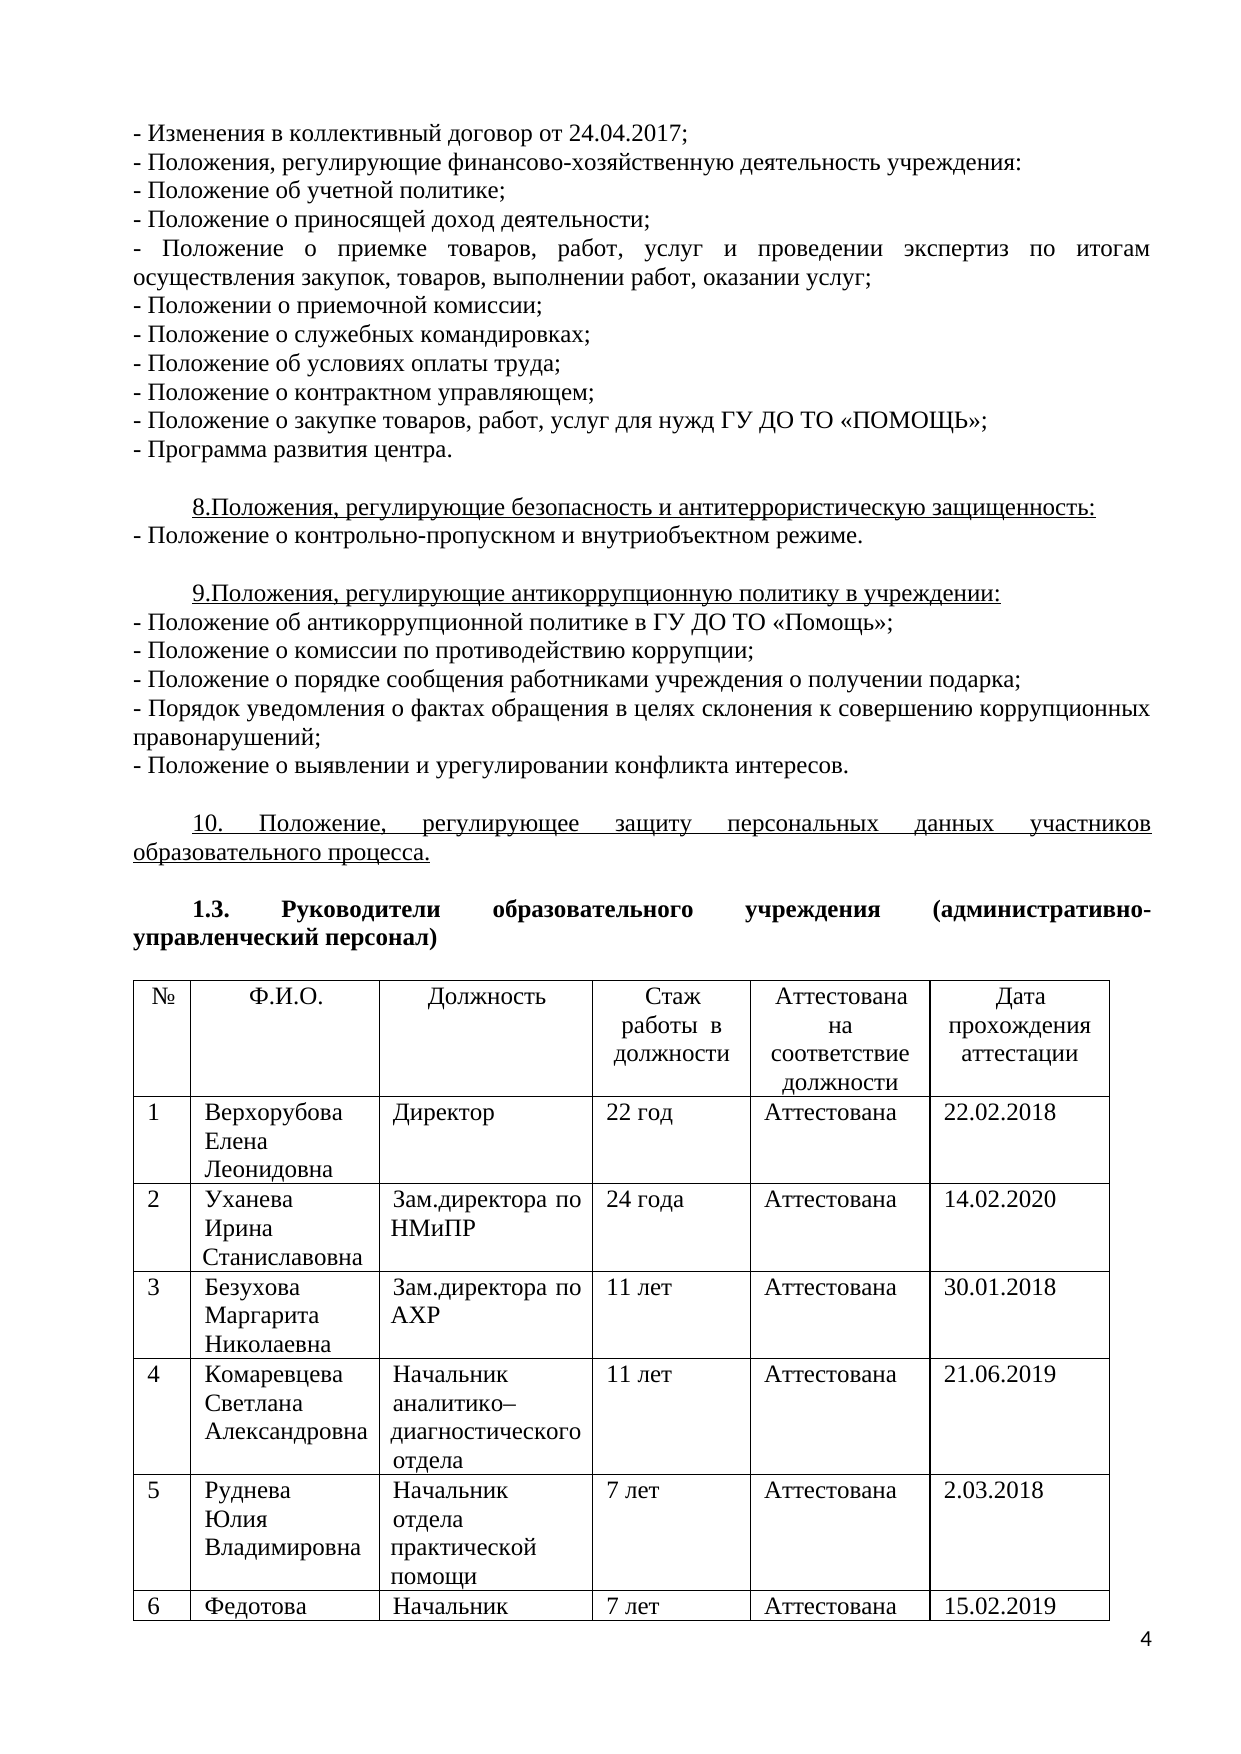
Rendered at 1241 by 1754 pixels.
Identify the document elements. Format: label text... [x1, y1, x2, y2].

table_cell Аттестована [751, 1097, 929, 1183]
text - Положении о приемочной комиссии; [133, 291, 1152, 319]
text - Порядок уведомления о фактах обращения в целях склонения к совершению коррупционных правонарушений; [133, 693, 1152, 751]
table_cell Аттестована [751, 1591, 929, 1620]
table_cell Руднева Юлия Владимировна [191, 1475, 379, 1590]
text - Положение о закупке товаров, работ, услуг для нужд ГУ ДО ТО «ПОМОЩЬ»; [133, 406, 1152, 434]
table_cell Аттестована [751, 1475, 929, 1590]
table_cell Аттестована [751, 1359, 929, 1474]
table_cell Уханева Ирина Станиславовна [191, 1184, 379, 1271]
table_cell Аттестована [751, 1272, 929, 1358]
text - Положение об условиях оплаты труда; [133, 348, 1152, 377]
table_cell 22 год [593, 1097, 750, 1183]
table_cell Начальник аналитико–диагностического отдела [380, 1359, 592, 1474]
table_cell Верхорубова Елена Леонидовна [191, 1097, 379, 1183]
table_cell Безухова Маргарита Николаевна [191, 1272, 379, 1358]
text 10. Положение, регулирующее защиту персональных данных участников образовательного процесса. [133, 808, 1152, 866]
text - Положение о приемке товаров, работ, услуг и проведении экспертиз по итогам осуществления закупок, товаров, выполнении работ, оказании услуг; [133, 233, 1152, 291]
table_cell 14.02.2020 [931, 1184, 1109, 1271]
table_cell 11 лет [593, 1359, 750, 1474]
table_header Ф.И.О. [191, 981, 379, 1096]
text - Положение о контрактном управляющем; [133, 377, 1152, 406]
table_header Аттестована на соответствие должности [751, 981, 929, 1096]
table_cell Аттестована [751, 1184, 929, 1271]
table_cell 2.03.2018 [931, 1475, 1109, 1590]
text - Положение о комиссии по противодействию коррупции; [133, 636, 1152, 664]
table_cell 22.02.2018 [931, 1097, 1109, 1183]
table_cell 11 лет [593, 1272, 750, 1358]
text 9.Положения, регулирующие антикоррупционную политику в учреждении: [133, 578, 1152, 607]
text - Положение о порядке сообщения работниками учреждения о получении подарка; [133, 664, 1152, 693]
table_cell Директор [380, 1097, 592, 1183]
table_cell Комаревцева Светлана Александровна [191, 1359, 379, 1474]
table_cell 15.02.2019 [931, 1591, 1109, 1620]
text - Положения, регулирующие финансово-хозяйственную деятельность учреждения: [133, 147, 1152, 176]
table_cell 30.01.2018 [931, 1272, 1109, 1358]
table_cell 3 [134, 1272, 190, 1358]
text - Положение о приносящей доход деятельности; [133, 204, 1152, 233]
text - Положение об учетной политике; [133, 176, 1152, 204]
table_cell Зам.директора по АХР [380, 1272, 592, 1358]
text - Положение о выявлении и урегулировании конфликта интересов. [133, 751, 1152, 779]
text 1.3. Руководители образовательного учреждения (административно-управленческий персонал) [133, 894, 1152, 951]
table_header Дата прохождения аттестации [931, 981, 1109, 1096]
table_header № [134, 981, 190, 1096]
table_cell 24 года [593, 1184, 750, 1271]
text - Программа развития центра. [133, 434, 1152, 463]
text - Положение о контрольно-пропускном и внутриобъектном режиме. [133, 521, 1152, 549]
table_cell 6 [134, 1591, 190, 1620]
text - Изменения в коллективный договор от 24.04.2017; [133, 118, 1152, 147]
table_cell 2 [134, 1184, 190, 1271]
table_cell 21.06.2019 [931, 1359, 1109, 1474]
table_cell 5 [134, 1475, 190, 1590]
text - Положение об антикоррупционной политике в ГУ ДО ТО «Помощь»; [133, 607, 1152, 636]
table_header Стаж работы в должности [593, 981, 750, 1096]
table_cell 7 лет [593, 1475, 750, 1590]
text 8.Положения, регулирующие безопасность и антитеррористическую защищенность: [133, 492, 1152, 521]
table_header Должность [380, 981, 592, 1096]
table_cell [380, 1591, 592, 1620]
text - Положение о служебных командировках; [133, 319, 1152, 348]
table_cell Начальник отдела практической помощи [380, 1475, 592, 1590]
table_cell 4 [134, 1359, 190, 1474]
table_cell 7 лет [593, 1591, 750, 1620]
table_cell Зам.директора по НМиПР [380, 1184, 592, 1271]
table_cell 1 [134, 1097, 190, 1183]
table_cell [191, 1591, 379, 1620]
